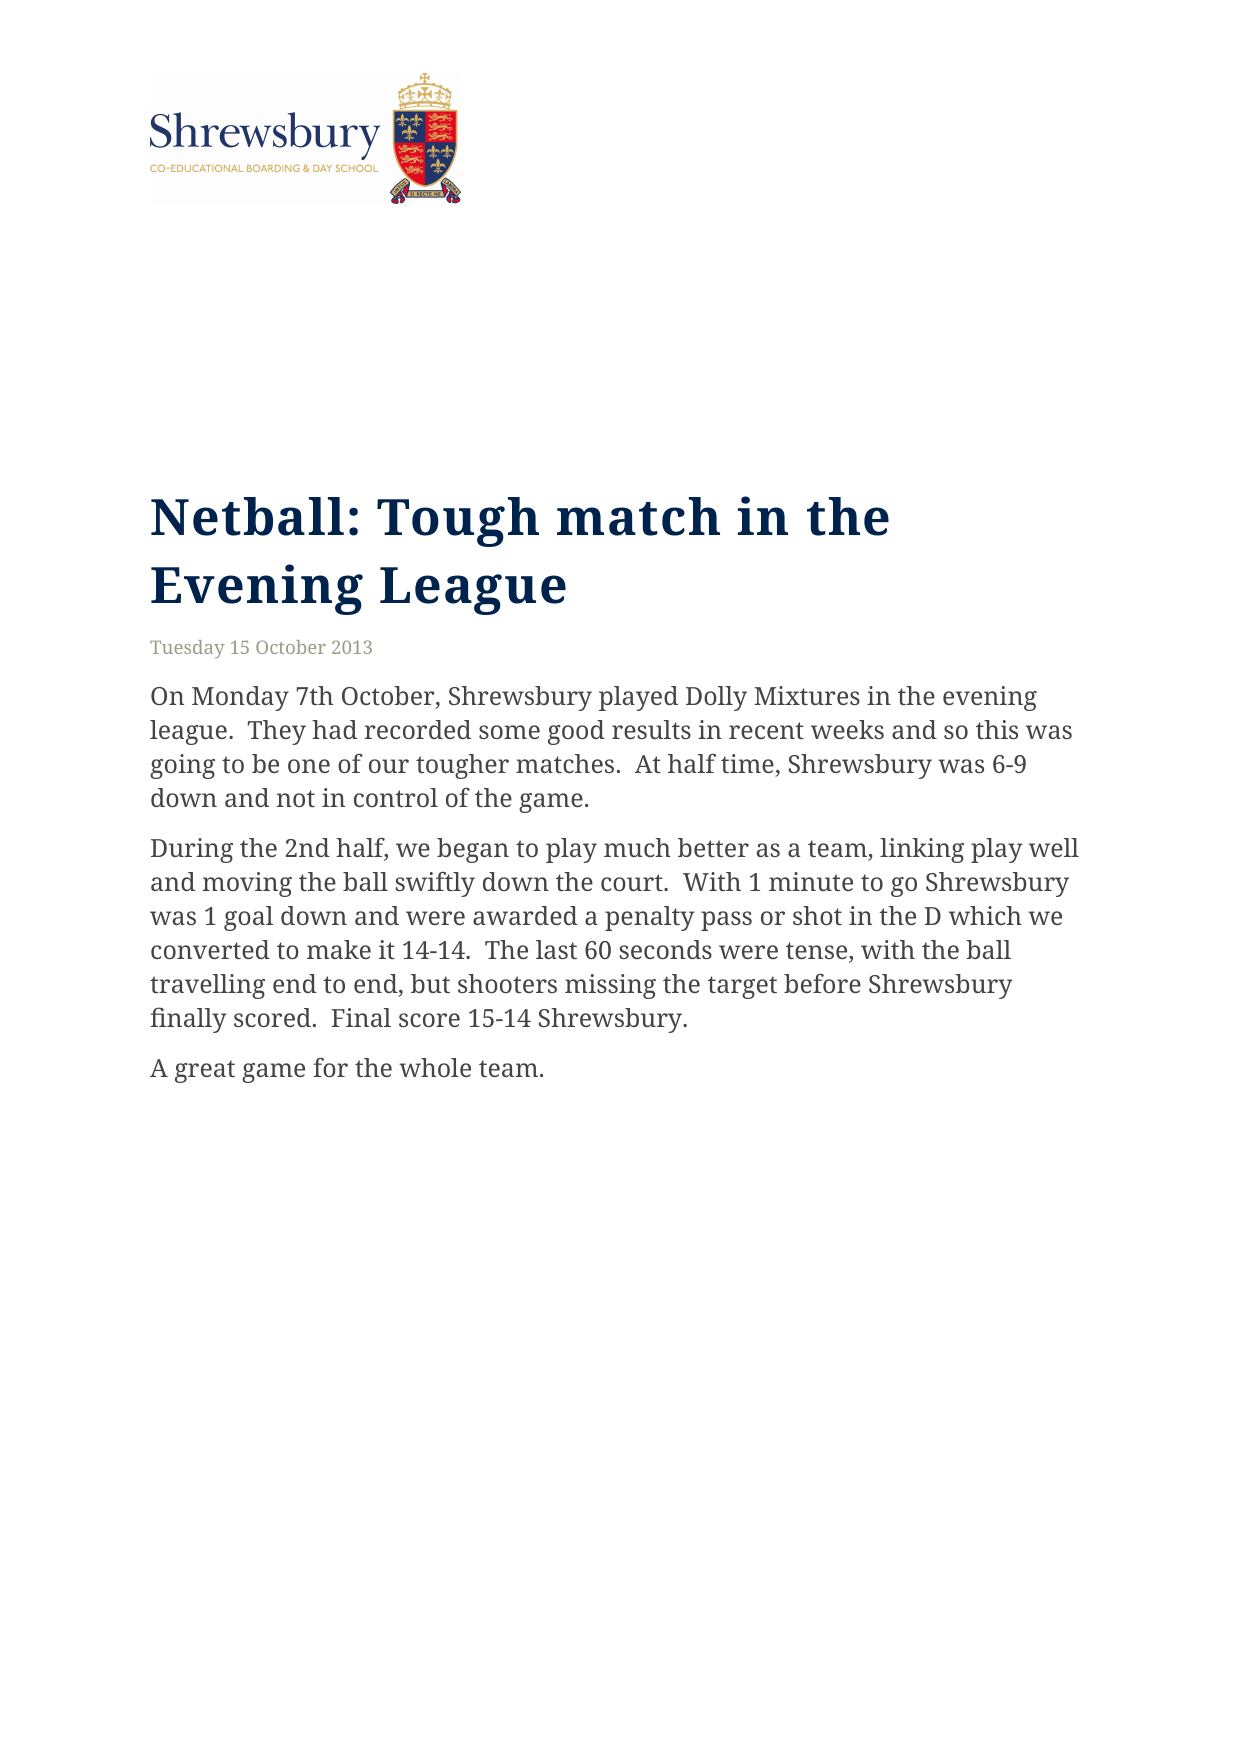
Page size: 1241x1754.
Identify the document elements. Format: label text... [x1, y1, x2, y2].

text On Monday 7th October, Shrewsbury played Dolly Mixtures in the evening league. They had recorded some good results in recent weeks and so this was going to be one of our tougher matches. At half time, Shrewsbury was 6-9 down and not in control of the game. [150, 678, 1090, 815]
subtitle Netball: Tough match in the Evening League [150, 482, 1090, 619]
text A great game for the whole team. [150, 1050, 1090, 1084]
text During the 2nd half, we began to play much better as a team, linking play well and moving the ball swiftly down the court. With 1 minute to go Shrewsbury was 1 goal down and were awarded a penalty pass or shot in the D which we converted to make it 14-14. The last 60 seconds were tense, with the ball travelling end to end, but shooters missing the target before Shrewsbury finally scored. Final score 15-14 Shrewsbury. [150, 830, 1090, 1035]
picture [150, 73, 461, 204]
text Tuesday 15 October 2013 [150, 634, 1090, 660]
